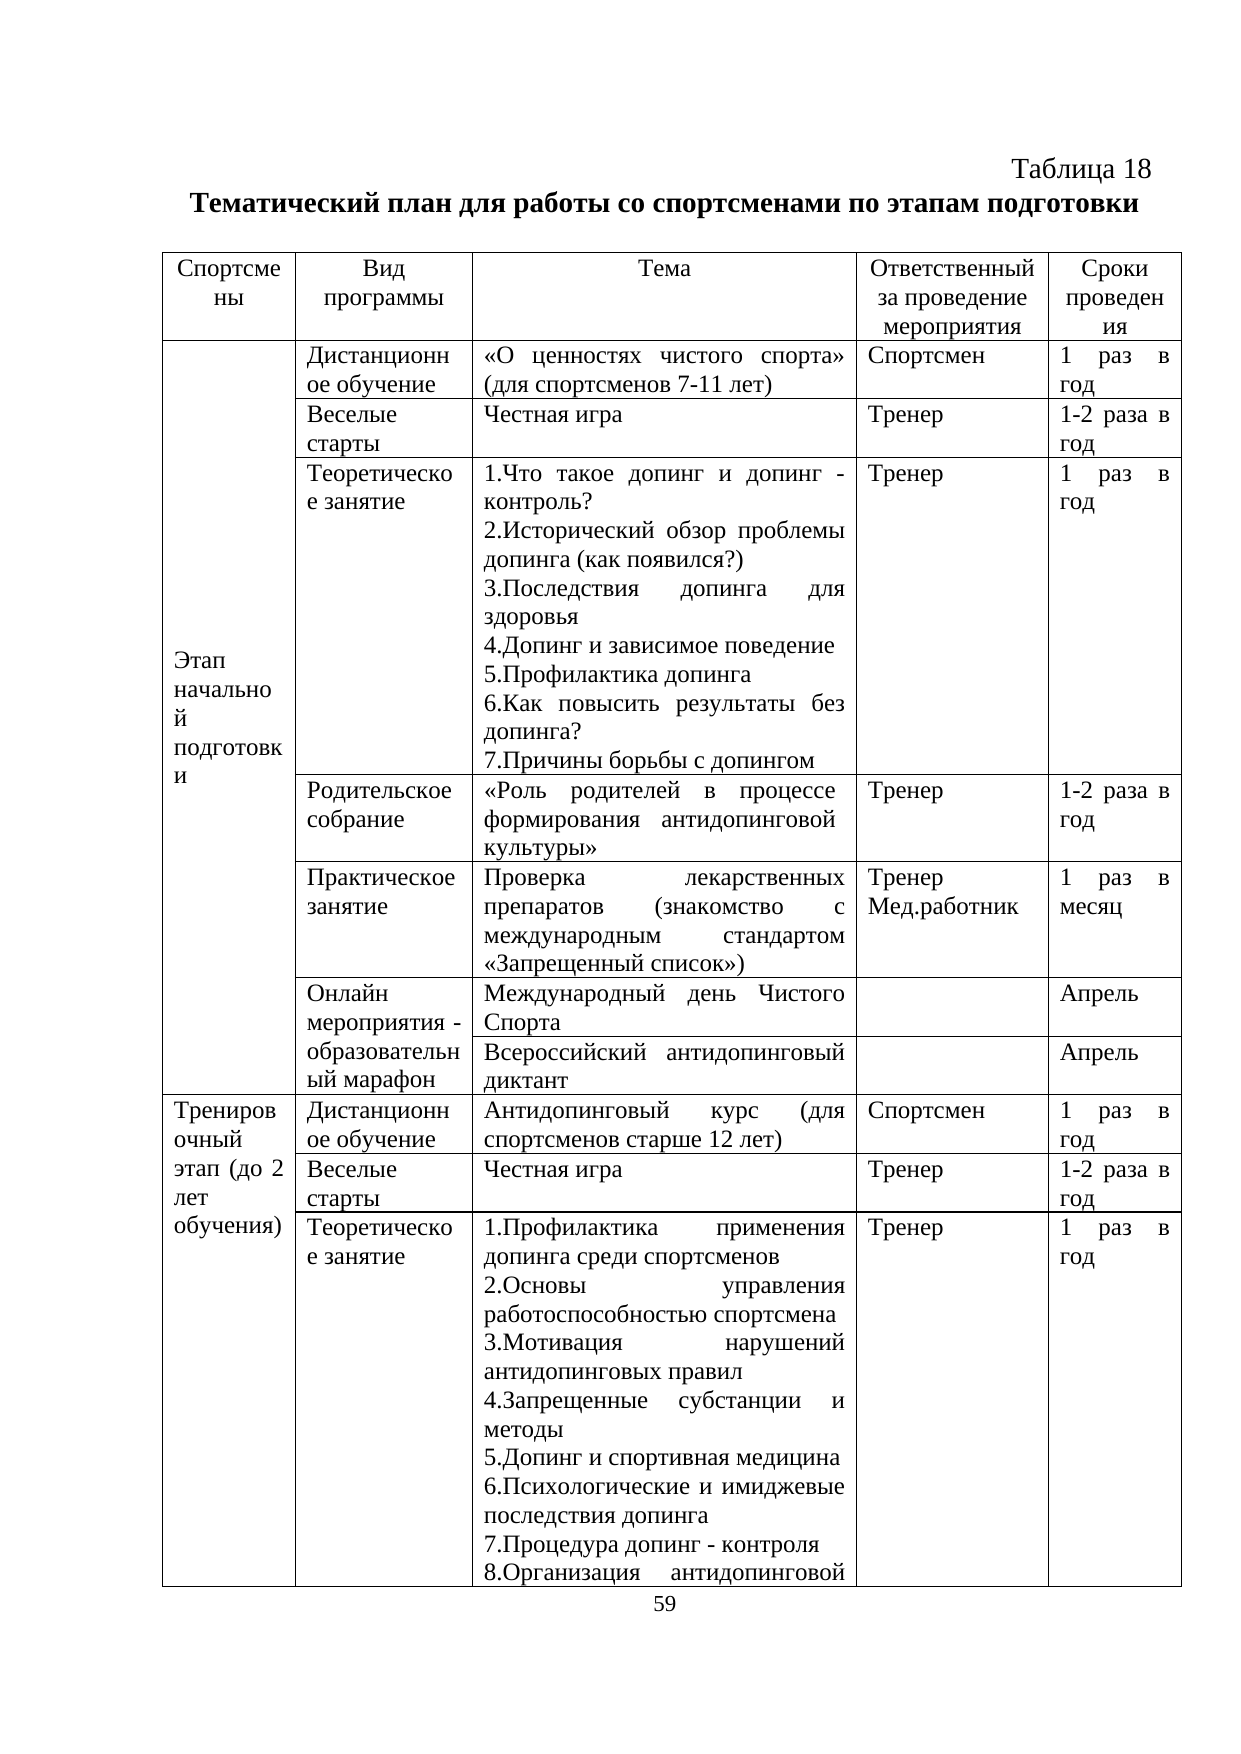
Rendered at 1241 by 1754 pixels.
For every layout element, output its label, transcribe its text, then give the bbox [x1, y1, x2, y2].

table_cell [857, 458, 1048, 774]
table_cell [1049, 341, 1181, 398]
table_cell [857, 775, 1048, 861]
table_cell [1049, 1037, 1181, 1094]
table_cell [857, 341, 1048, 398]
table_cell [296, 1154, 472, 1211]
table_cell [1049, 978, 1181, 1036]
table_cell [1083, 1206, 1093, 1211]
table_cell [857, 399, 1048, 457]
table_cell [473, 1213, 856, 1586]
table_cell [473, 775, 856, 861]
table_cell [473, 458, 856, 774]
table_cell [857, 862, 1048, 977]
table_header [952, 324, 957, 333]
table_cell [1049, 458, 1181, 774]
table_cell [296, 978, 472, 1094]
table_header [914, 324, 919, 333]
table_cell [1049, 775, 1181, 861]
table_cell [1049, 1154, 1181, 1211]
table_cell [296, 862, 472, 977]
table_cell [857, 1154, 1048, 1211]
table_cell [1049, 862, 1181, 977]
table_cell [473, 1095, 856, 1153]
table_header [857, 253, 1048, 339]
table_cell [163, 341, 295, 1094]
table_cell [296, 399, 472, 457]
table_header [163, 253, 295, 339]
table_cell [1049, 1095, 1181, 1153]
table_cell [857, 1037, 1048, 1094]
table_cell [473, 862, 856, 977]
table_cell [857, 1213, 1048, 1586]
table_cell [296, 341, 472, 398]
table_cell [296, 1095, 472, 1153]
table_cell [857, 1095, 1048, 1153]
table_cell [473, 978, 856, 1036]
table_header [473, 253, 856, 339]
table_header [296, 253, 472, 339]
text Тематический план для работы со спортсменами по этапам подготовки [177, 185, 1152, 219]
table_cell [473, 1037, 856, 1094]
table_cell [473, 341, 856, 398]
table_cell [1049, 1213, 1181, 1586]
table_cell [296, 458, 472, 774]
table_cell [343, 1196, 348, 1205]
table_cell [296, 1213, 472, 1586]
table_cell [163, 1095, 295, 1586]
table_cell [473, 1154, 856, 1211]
text Таблица 18 [177, 152, 1152, 185]
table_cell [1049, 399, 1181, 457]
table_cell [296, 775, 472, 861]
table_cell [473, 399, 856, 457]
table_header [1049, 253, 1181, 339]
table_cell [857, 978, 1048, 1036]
